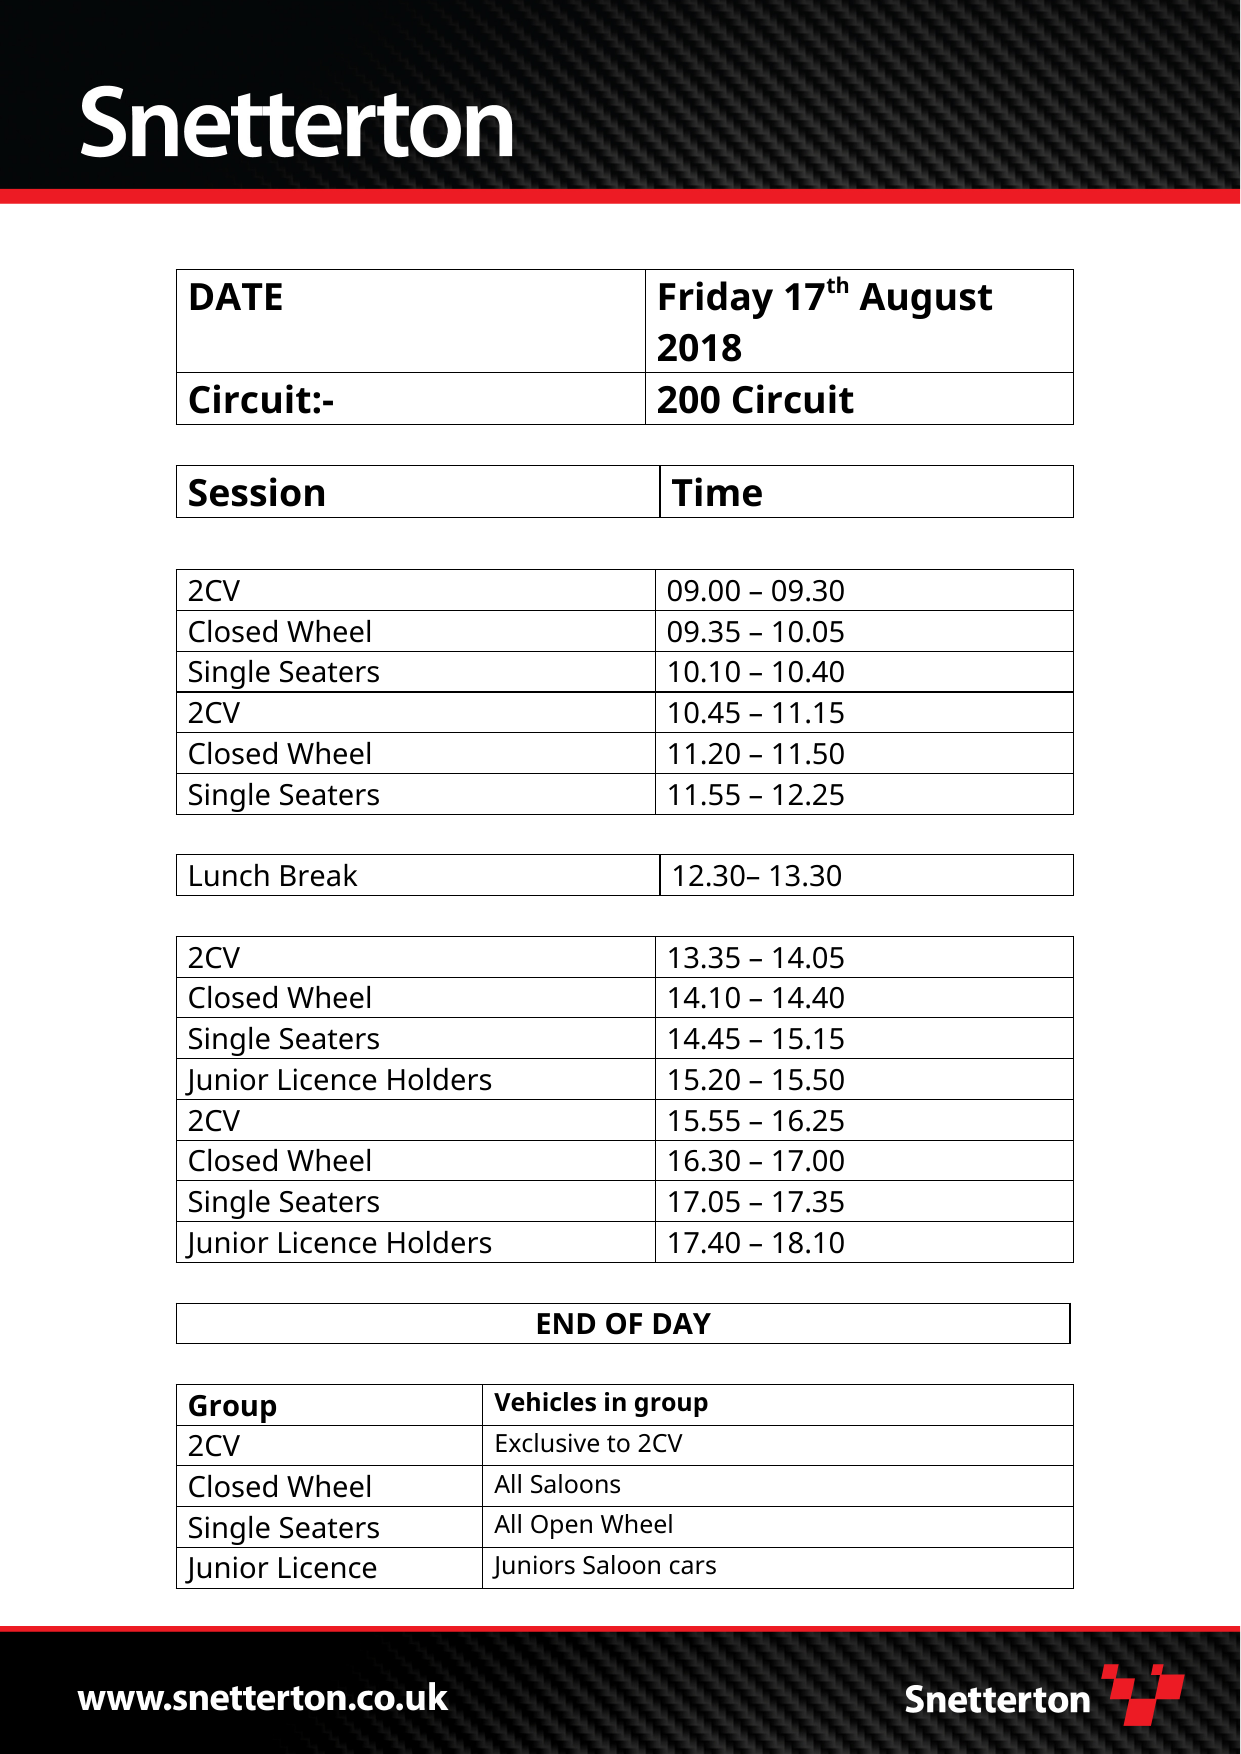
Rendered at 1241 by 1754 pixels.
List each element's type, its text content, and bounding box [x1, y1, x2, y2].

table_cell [177, 1548, 482, 1587]
table_cell Single Seaters [177, 1507, 482, 1547]
table_cell 17.40 – 18.10 [656, 1222, 1073, 1262]
table_cell Junior Licence Holders [177, 1222, 655, 1262]
table_header Group [177, 1385, 482, 1424]
table_cell 2CV [177, 1426, 482, 1465]
table_cell 2CV [177, 1100, 655, 1139]
table_header DATE [177, 270, 645, 372]
table_cell Exclusive to 2CV [483, 1426, 1073, 1465]
table_cell Juniors Saloon cars [483, 1548, 1073, 1587]
table_cell All Open Wheel [483, 1507, 1073, 1547]
table_header 2CV [177, 937, 655, 977]
table_cell 09.35 – 10.05 [656, 611, 1073, 651]
table_cell 10.10 – 10.40 [656, 652, 1073, 691]
table_cell All Saloons [483, 1466, 1073, 1506]
table_cell 11.55 – 12.25 [656, 774, 1073, 814]
table_cell 17.05 – 17.35 [656, 1181, 1073, 1221]
table_header Time [661, 466, 1073, 517]
table_cell 16.30 – 17.00 [656, 1141, 1073, 1180]
table_cell Single Seaters [177, 652, 655, 691]
table_cell 14.45 – 15.15 [656, 1018, 1073, 1058]
table_cell Circuit:- [177, 373, 645, 424]
table_cell Single Seaters [177, 1181, 655, 1221]
table_cell 200 Circuit [646, 373, 1073, 424]
picture [0, 1626, 1241, 1754]
table_cell 15.20 – 15.50 [656, 1059, 1073, 1099]
table_cell 15.55 – 16.25 [656, 1100, 1073, 1139]
table_cell Closed Wheel [177, 1466, 482, 1506]
table_header 09.00 – 09.30 [656, 570, 1073, 610]
table_cell Closed Wheel [177, 733, 655, 773]
table_cell Closed Wheel [177, 978, 655, 1017]
table_header 12.30– 13.30 [661, 855, 1073, 895]
picture [0, 0, 1241, 204]
table_cell Junior Licence Holders [177, 1059, 655, 1099]
table_cell Closed Wheel [177, 611, 655, 651]
table_header Friday 17th August 2018 [646, 270, 1073, 372]
table_cell Single Seaters [177, 774, 655, 814]
table_cell 2CV [177, 693, 655, 732]
table_header Session [177, 466, 659, 517]
table_cell Closed Wheel [177, 1141, 655, 1180]
table_header Lunch Break [177, 855, 659, 895]
table_cell 11.20 – 11.50 [656, 733, 1073, 773]
table_cell 10.45 – 11.15 [656, 693, 1073, 732]
table_cell 14.10 – 14.40 [656, 978, 1073, 1017]
table_header 2CV [177, 570, 655, 610]
table_header 13.35 – 14.05 [656, 937, 1073, 977]
table_header Vehicles in group [483, 1385, 1073, 1424]
table_header END OF DAY [177, 1304, 1069, 1343]
table_cell Single Seaters [177, 1018, 655, 1058]
